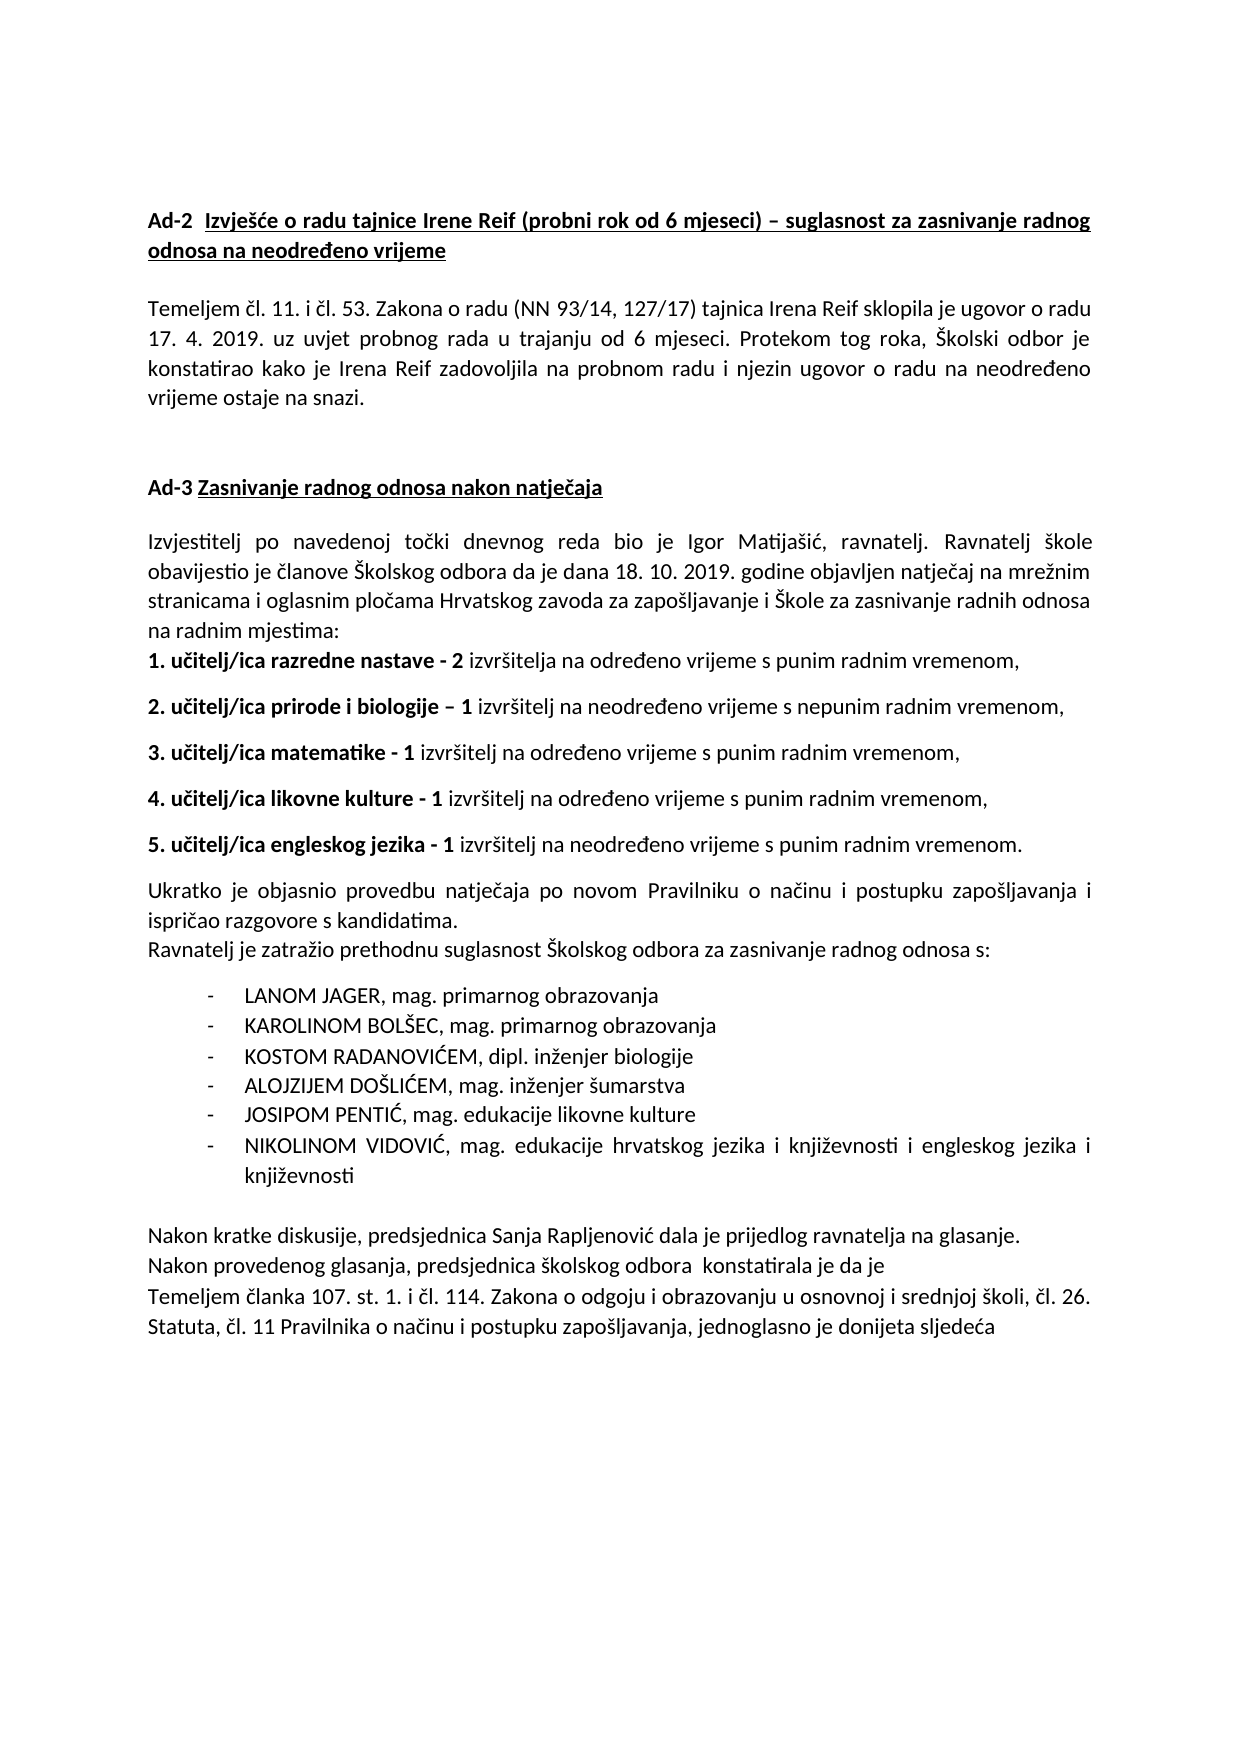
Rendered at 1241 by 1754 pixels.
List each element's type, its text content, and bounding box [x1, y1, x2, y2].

list ALOJZIJEM DOŠLIĆEM, mag. inženjer šumarstva [207, 1071, 1093, 1099]
list KOSTOM RADANOVIĆEM, dipl. inženjer biologije [207, 1042, 1093, 1070]
text 5. učitelj/ica engleskog jezika - 1 izvršitelj na neodređeno vrijeme s punim radnim vremenom. [148, 830, 1093, 858]
text 3. učitelj/ica matematike - 1 izvršitelj na određeno vrijeme s punim radnim vremenom, [148, 738, 1093, 766]
text Temeljem članka 107. st. 1. i čl. 114. Zakona o odgoju i obrazovanju u osnovnoj i srednjoj školi, čl. 26. Statuta, čl. 11 Pravilnika o načinu i postupku zapošljavanja, jednoglasno je donijeta sljedeća [148, 1282, 1093, 1340]
text Ravnatelj je zatražio prethodnu suglasnost Školskog odbora za zasnivanje radnog odnosa s: [148, 935, 1093, 963]
text Nakon kratke diskusije, predsjednica Sanja Rapljenović dala je prijedlog ravnatelja na glasanje. [148, 1221, 1093, 1249]
text Ad-2 Izvješće o radu tajnice Irene Reif (probni rok od 6 mjeseci) – suglasnost za zasnivanje radnog odnosa na neodređeno vrijeme [148, 206, 1093, 264]
list KAROLINOM BOLŠEC, mag. primarnog obrazovanja [207, 1012, 1093, 1040]
text Ukratko je objasnio provedbu natječaja po novom Pravilniku o načinu i postupku zapošljavanja i ispričao razgovore s kandidatima. [148, 876, 1093, 934]
list JOSIPOM PENTIĆ, mag. edukacije likovne kulture [207, 1101, 1093, 1129]
text Ad-3 Zasnivanje radnog odnosa nakon natječaja [148, 473, 1093, 501]
text 4. učitelj/ica likovne kulture - 1 izvršitelj na određeno vrijeme s punim radnim vremenom, [148, 784, 1093, 812]
text Nakon provedenog glasanja, predsjednica školskog odbora konstatirala je da je [148, 1252, 1093, 1280]
text 2. učitelj/ica prirode i biologije – 1 izvršitelj na neodređeno vrijeme s nepunim radnim vremenom, [148, 692, 1093, 720]
text Izvjestitelj po navedenoj točki dnevnog reda bio je Igor Matijašić, ravnatelj. Ravnatelj škole obavijestio je članove Školskog odbora da je dana 18. 10. 2019. godine objavljen natječaj na mrežnim stranicama i oglasnim pločama Hrvatskog zavoda za zapošljavanje i Škole za zasnivanje radnih odnosa na radnim mjestima: [148, 527, 1093, 644]
list LANOM JAGER, mag. primarnog obrazovanja [207, 981, 1093, 1009]
text 1. učitelj/ica razredne nastave - 2 izvršitelja na određeno vrijeme s punim radnim vremenom, [148, 646, 1093, 674]
text Temeljem čl. 11. i čl. 53. Zakona o radu (NN 93/14, 127/17) tajnica Irena Reif sklopila je ugovor o radu 17. 4. 2019. uz uvjet probnog rada u trajanju od 6 mjeseci. Protekom tog roka, Školski odbor je konstatirao kako je Irena Reif zadovoljila na probnom radu i njezin ugovor o radu na neodređeno vrijeme ostaje na snazi. [148, 294, 1093, 412]
list NIKOLINOM VIDOVIĆ, mag. edukacije hrvatskog jezika i književnosti i engleskog jezika i književnosti [207, 1131, 1093, 1189]
